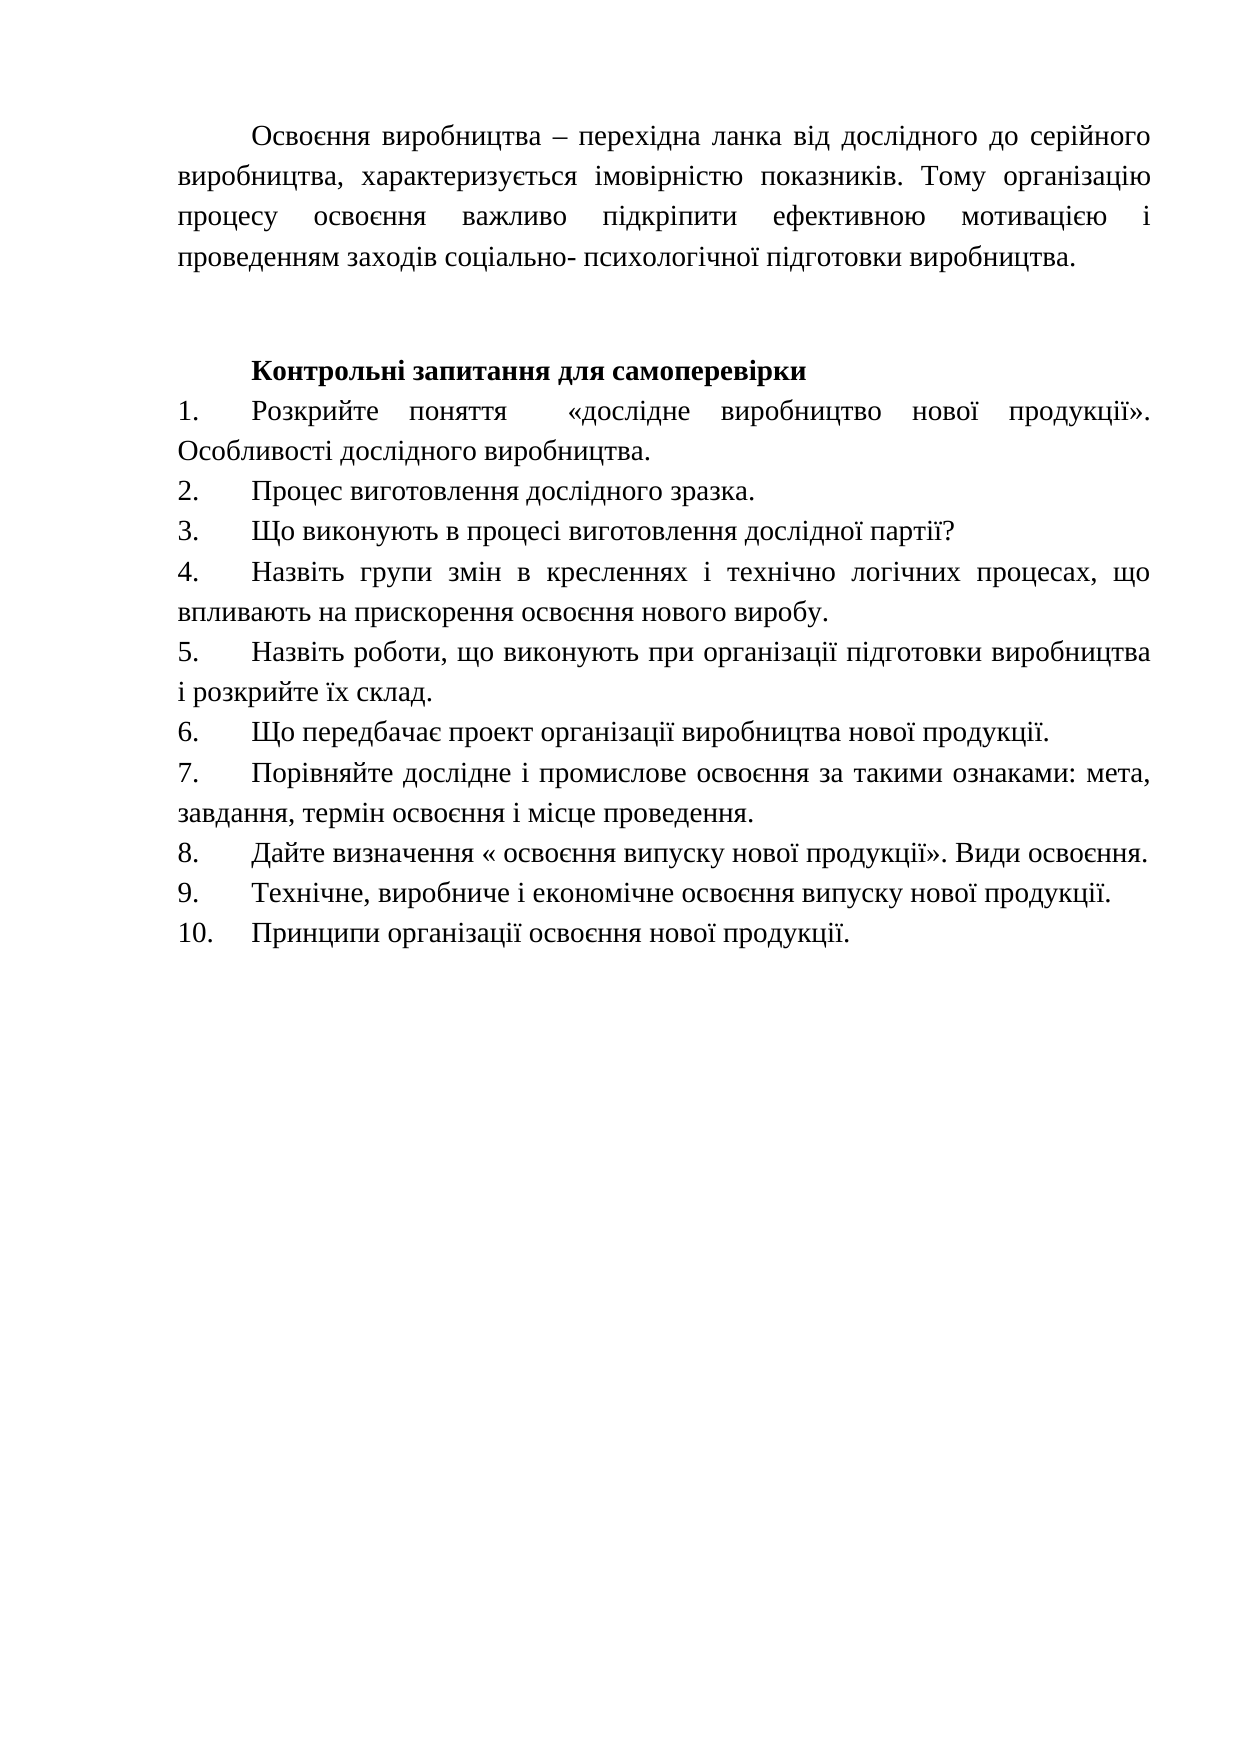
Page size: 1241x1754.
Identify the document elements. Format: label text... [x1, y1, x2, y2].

text Освоєння виробництва – перехідна ланка від дослідного до серійного виробництва, характеризується імовірністю показників. Тому організацію процесу освоєння важливо підкріпити ефективною мотивацією і проведенням заходів соціально- психологічної підготовки виробництва. [177, 118, 1152, 272]
list Принципи організації освоєння нової продукції. [177, 916, 1152, 949]
list Що виконують в процесі виготовлення дослідної партії? [177, 513, 1152, 547]
list Назвіть роботи, що виконують при організації підготовки виробництва і розкрийте їх склад. [177, 634, 1152, 708]
list Порівняйте дослідне і промислове освоєння за такими ознаками: мета, завдання, термін освоєння і місце проведення. [177, 755, 1152, 828]
list Що передбачає проект організації виробництва нової продукції. [177, 714, 1152, 748]
list Технічне, виробниче і економічне освоєння випуску нової продукції. [177, 875, 1152, 909]
list Процес виготовлення дослідного зразка. [177, 473, 1152, 507]
list Дайте визначення « освоєння випуску нової продукції». Види освоєння. [177, 835, 1152, 869]
list Розкрийте поняття «дослідне виробництво нової продукції». Особливості дослідного виробництва. [177, 393, 1152, 467]
list Назвіть групи змін в кресленнях і технічно логічних процесах, що впливають на прискорення освоєння нового виробу. [177, 554, 1152, 627]
text Контрольні запитання для самоперевірки [251, 353, 1152, 386]
